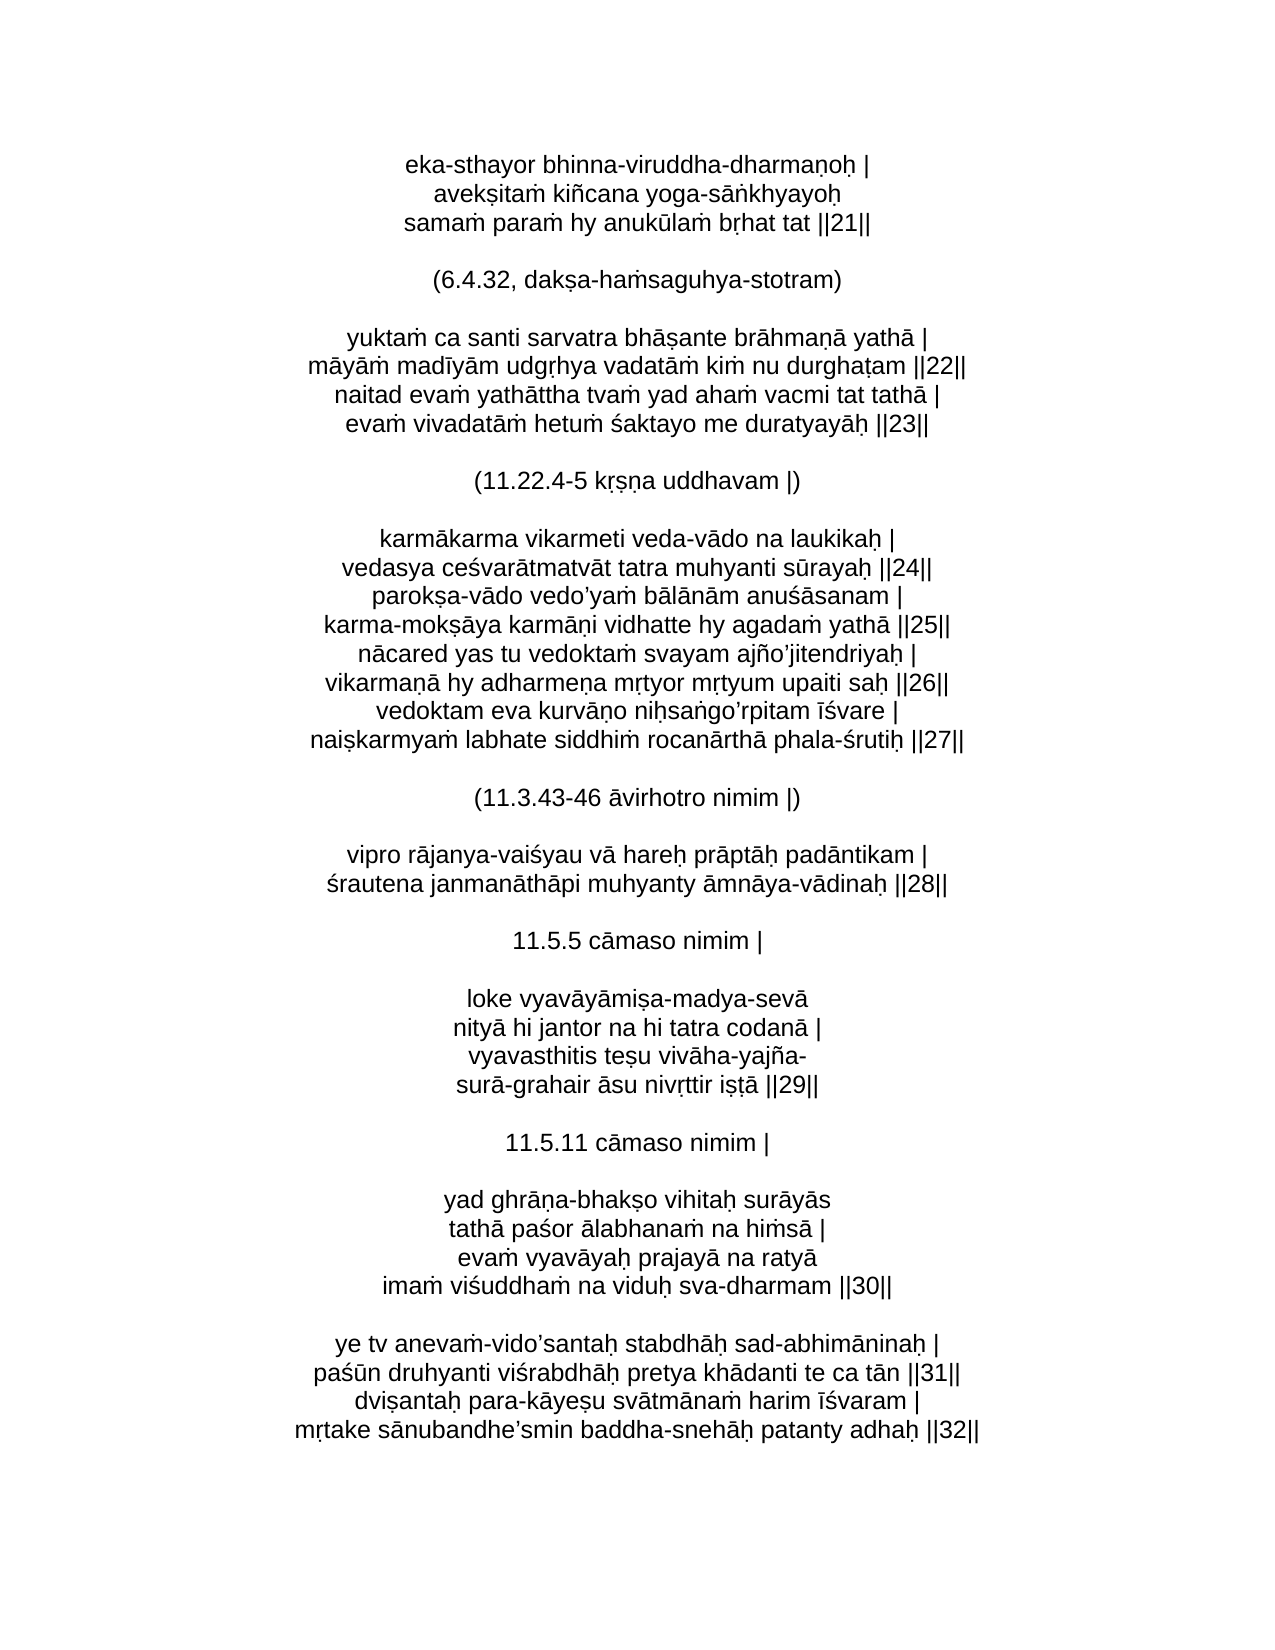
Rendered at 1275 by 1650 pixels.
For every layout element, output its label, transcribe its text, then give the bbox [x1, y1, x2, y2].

text eka-sthayor bhinna-viruddha-dharmaṇoḥ | [150, 150, 1125, 179]
text dviṣantaḥ para-kāyeṣu svātmānaṁ harim īśvaram | [150, 1386, 1125, 1415]
text naiṣkarmyaṁ labhate siddhiṁ rocanārthā phala-śrutiḥ ||27|| [150, 725, 1125, 754]
text (11.22.4-5 kṛṣṇa uddhavam |) [150, 466, 1125, 495]
text vipro rājanya-vaiśyau vā hareḥ prāptāḥ padāntikam | [150, 840, 1125, 869]
text imaṁ viśuddhaṁ na viduḥ sva-dharmam ||30|| [150, 1271, 1125, 1300]
text yuktaṁ ca santi sarvatra bhāṣante brāhmaṇā yathā | [150, 322, 1125, 351]
text karmākarma vikarmeti veda-vādo na laukikaḥ | [150, 524, 1125, 552]
text surā-grahair āsu nivṛttir iṣṭā ||29|| [150, 1070, 1125, 1099]
text (6.4.32, dakṣa-haṁsaguhya-stotram) [150, 265, 1125, 294]
text karma-mokṣāya karmāṇi vidhatte hy agadaṁ yathā ||25|| [150, 610, 1125, 639]
text tathā paśor ālabhanaṁ na hiṁsā | [150, 1214, 1125, 1242]
text nityā hi jantor na hi tatra codanā | [150, 1012, 1125, 1041]
text evaṁ vyavāyaḥ prajayā na ratyā [150, 1242, 1125, 1271]
text nācared yas tu vedoktaṁ svayam ajño’jitendriyaḥ | [150, 639, 1125, 667]
text ye tv anevaṁ-vido’santaḥ stabdhāḥ sad-abhimāninaḥ | [150, 1329, 1125, 1357]
text śrautena janmanāthāpi muhyanty āmnāya-vādinaḥ ||28|| [150, 869, 1125, 897]
text vyavasthitis teṣu vivāha-yajña- [150, 1041, 1125, 1070]
text vikarmaṇā hy adharmeṇa mṛtyor mṛtyum upaiti saḥ ||26|| [150, 667, 1125, 696]
text samaṁ paraṁ hy anukūlaṁ bṛhat tat ||21|| [150, 207, 1125, 236]
text avekṣitaṁ kiñcana yoga-sāṅkhyayoḥ [150, 179, 1125, 207]
text mṛtake sānubandhe’smin baddha-snehāḥ patanty adhaḥ ||32|| [150, 1415, 1125, 1444]
text loke vyavāyāmiṣa-madya-sevā [150, 984, 1125, 1012]
text vedoktam eva kurvāṇo niḥsaṅgo’rpitam īśvare | [150, 696, 1125, 725]
text yad ghrāṇa-bhakṣo vihitaḥ surāyās [150, 1185, 1125, 1214]
text māyāṁ madīyām udgṛhya vadatāṁ kiṁ nu durghaṭam ||22|| [150, 351, 1125, 380]
text 11.5.5 cāmaso nimim | [150, 926, 1125, 955]
text (11.3.43-46 āvirhotro nimim |) [150, 782, 1125, 811]
text paśūn druhyanti viśrabdhāḥ pretya khādanti te ca tān ||31|| [150, 1357, 1125, 1386]
text vedasya ceśvarātmatvāt tatra muhyanti sūrayaḥ ||24|| [150, 552, 1125, 581]
text parokṣa-vādo vedo’yaṁ bālānām anuśāsanam | [150, 581, 1125, 610]
text 11.5.11 cāmaso nimim | [150, 1127, 1125, 1156]
text evaṁ vivadatāṁ hetuṁ śaktayo me duratyayāḥ ||23|| [150, 409, 1125, 437]
text naitad evaṁ yathāttha tvaṁ yad ahaṁ vacmi tat tathā | [150, 380, 1125, 409]
